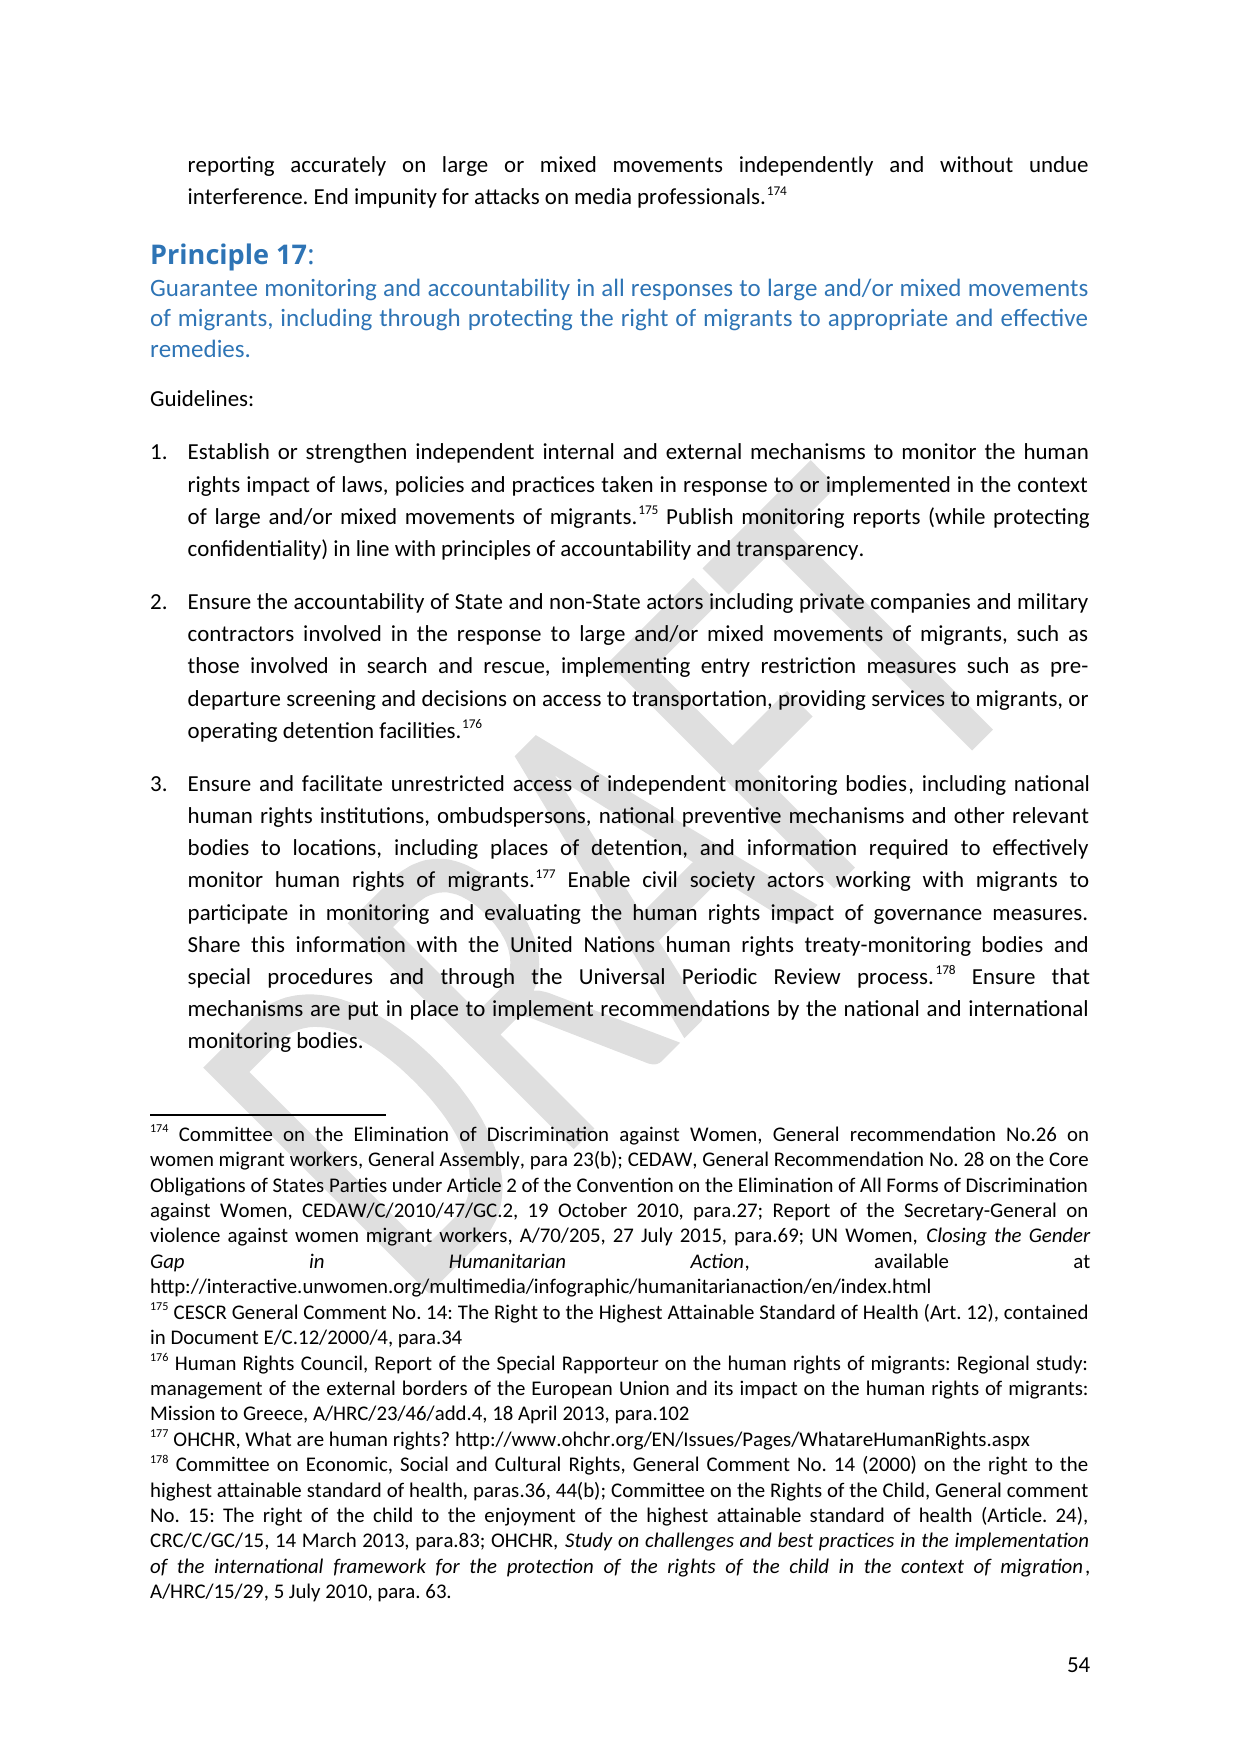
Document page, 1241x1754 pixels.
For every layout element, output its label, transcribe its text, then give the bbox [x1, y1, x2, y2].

list Ensure the accountability of State and non-State actors including private companies and military contractors involved in the response to large and/or mixed movements of migrants, such as those involved in search and rescue, implementing entry restriction measures such as pre-departure screening and decisions on access to transportation, providing services to migrants, or operating detention facilities. [150, 587, 1090, 744]
list Establish or strengthen independent internal and external mechanisms to monitor the human rights impact of laws, policies and practices taken in response to or implemented in the context of large and/or mixed movements of migrants. Publish monitoring reports (while protecting confidentiality) in line with principles of accountability and transparency. [150, 437, 1090, 562]
subtitle Principle 17: [150, 235, 1090, 272]
list Ensure and facilitate unrestricted access of independent monitoring bodies, including national human rights institutions, ombudspersons, national preventive mechanisms and other relevant bodies to locations, including places of detention, and information required to effectively monitor human rights of migrants. Enable civil society actors working with migrants to participate in monitoring and evaluating the human rights impact of governance measures. Share this information with the United Nations human rights treaty-monitoring bodies and special procedures and through the Universal Periodic Review process. Ensure that mechanisms are put in place to implement recommendations by the national and international monitoring bodies. [150, 769, 1090, 1054]
text Guidelines: [150, 384, 1090, 412]
text Guarantee monitoring and accountability in all responses to large and/or mixed movements of migrants, including through protecting the right of migrants to appropriate and effective remedies. [150, 272, 1090, 364]
list Ensure greater protection for all media professionals, citizen-journalists and journalistic sources to promote a safe and enabling environment for journalists to perform their work reporting accurately on large or mixed movements independently and without undue interference. End impunity for attacks on media professionals. [150, 150, 1090, 210]
